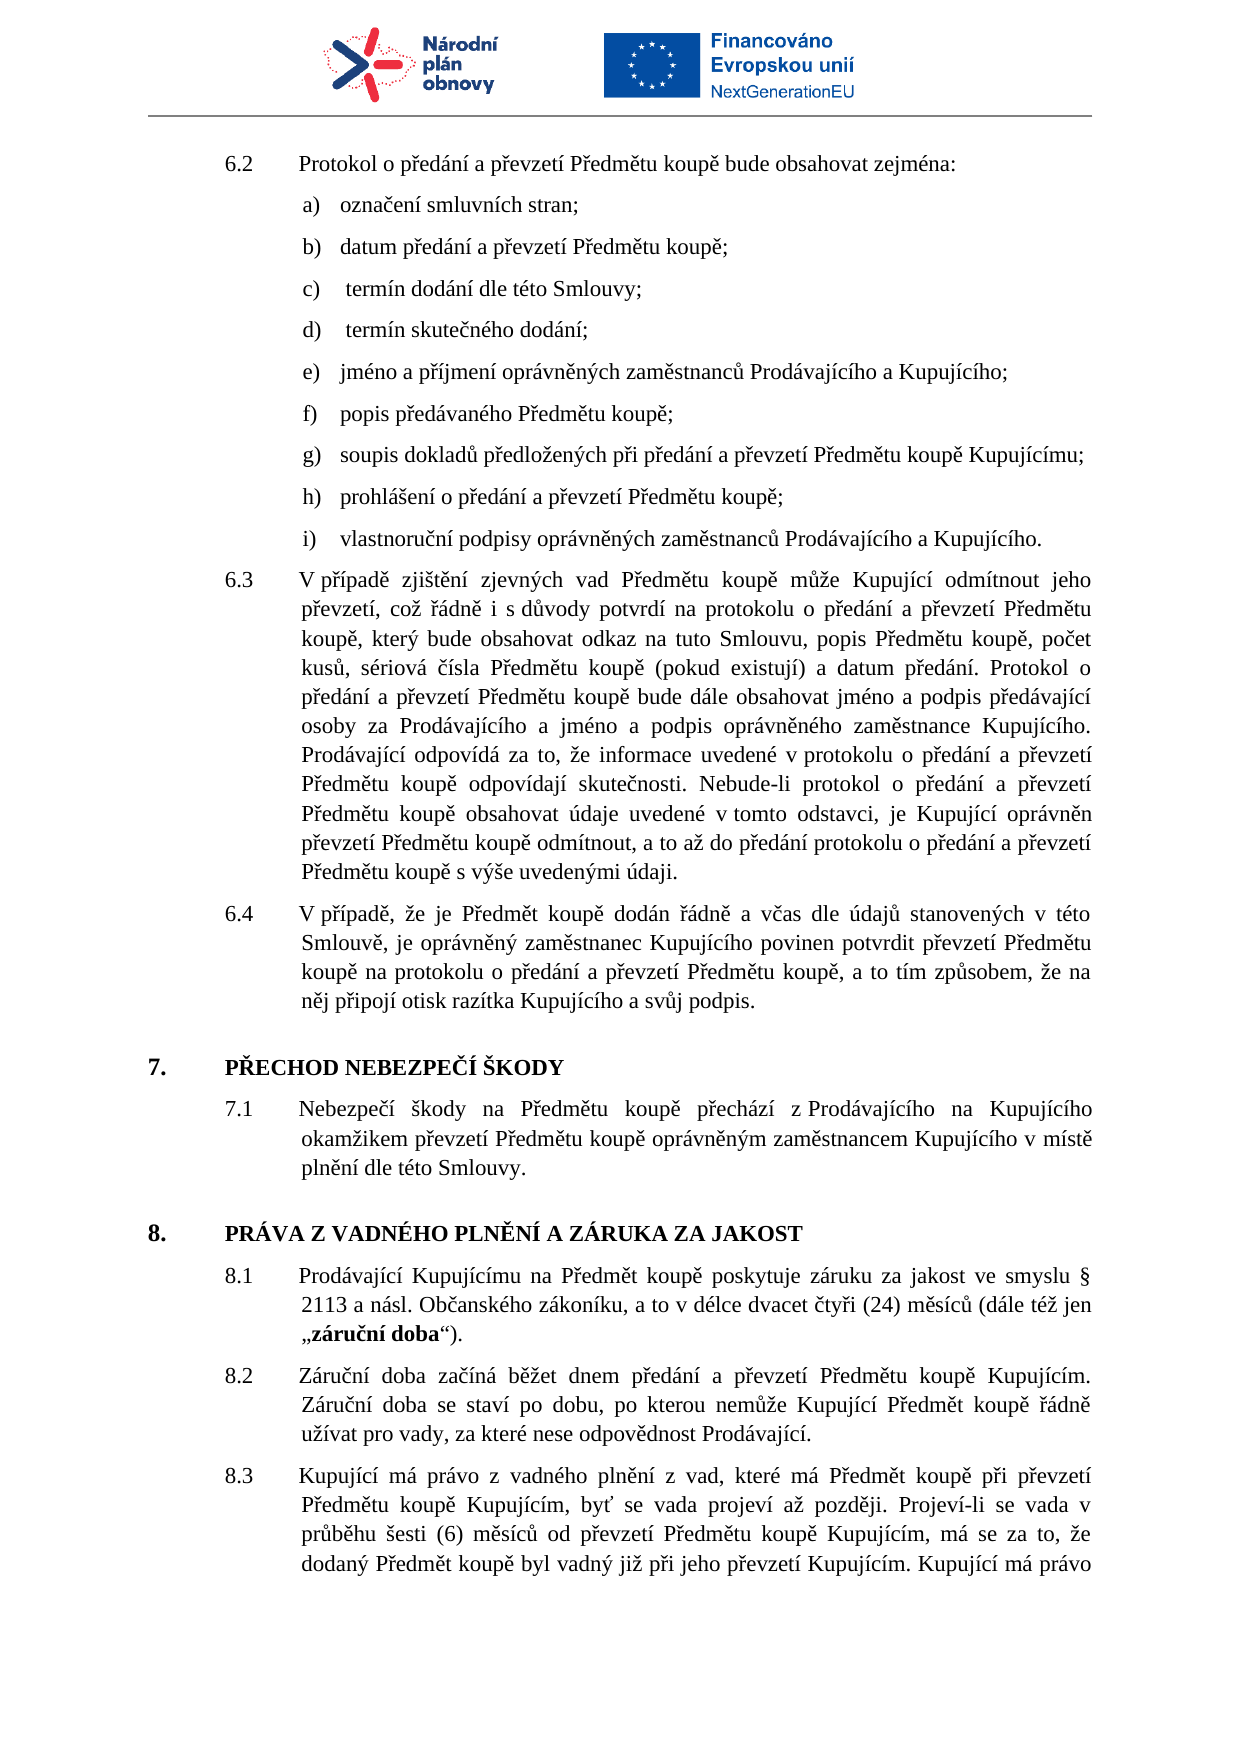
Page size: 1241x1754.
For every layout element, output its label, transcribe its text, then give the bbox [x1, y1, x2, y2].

list datum předání a převzetí Předmětu koupě; [302, 231, 1092, 260]
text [224, 1460, 1092, 1577]
text PRÁVA Z VADNÉHO PLNĚNÍ A ZÁRUKA ZA JAKOST [148, 1218, 1092, 1248]
list vlastnoruční podpisy oprávněných zaměstnanců Prodávajícího a Kupujícího. [302, 523, 1092, 552]
text PŘECHOD NEBEZPEČÍ ŠKODY [148, 1052, 1092, 1081]
text V případě zjištění zjevných vad Předmětu koupě může Kupující odmítnout jeho převzetí, což řádně i s důvody potvrdí na protokolu o předání a převzetí Předmětu koupě, který bude obsahovat odkaz na tuto Smlouvu, popis Předmětu koupě, počet kusů, sériová čísla Předmětu koupě (pokud existují) a datum předání. Protokol o předání a převzetí Předmětu koupě bude dále obsahovat jméno a podpis předávající osoby za Prodávajícího a jméno a podpis oprávněného zaměstnance Kupujícího. Prodávající odpovídá za to, že informace uvedené v protokolu o předání a převzetí Předmětu koupě odpovídají skutečnosti. Nebude-li protokol o předání a převzetí Předmětu koupě obsahovat údaje uvedené v tomto odstavci, je Kupující oprávněn převzetí Předmětu koupě odmítnout, a to až do předání protokolu o předání a převzetí Předmětu koupě s výše uvedenými údaji. [224, 564, 1092, 885]
list termín dodání dle této Smlouvy; [302, 273, 1092, 302]
list soupis dokladů předložených při předání a převzetí Předmětu koupě Kupujícímu; [302, 439, 1092, 468]
picture [312, 19, 514, 111]
list popis předávaného Předmětu koupě; [302, 398, 1092, 427]
text Protokol o předání a převzetí Předmětu koupě bude obsahovat zejména: [224, 148, 1092, 177]
text Nebezpečí škody na Předmětu koupě přechází z Prodávajícího na Kupujícího okamžikem převzetí Předmětu koupě oprávněným zaměstnancem Kupujícího v místě plnění dle této Smlouvy. [224, 1093, 1092, 1181]
list označení smluvních stran; [302, 189, 1092, 218]
list termín skutečného dodání; [302, 314, 1092, 343]
text Záruční doba začíná běžet dnem předání a převzetí Předmětu koupě Kupujícím. Záruční doba se staví po dobu, po kterou nemůže Kupující Předmět koupě řádně užívat pro vady, za které nese odpovědnost Prodávající. [224, 1360, 1092, 1448]
text V případě, že je Předmět koupě dodán řádně a včas dle údajů stanovených v této Smlouvě, je oprávněný zaměstnanec Kupujícího povinen potvrdit převzetí Předmětu koupě na protokolu o předání a převzetí Předmětu koupě, a to tím způsobem, že na něj připojí otisk razítka Kupujícího a svůj podpis. [224, 898, 1092, 1014]
text Prodávající Kupujícímu na Předmět koupě poskytuje záruku za jakost ve smyslu § 2113 a násl. Občanského zákoníku, a to v délce dvacet čtyři (24) měsíců (dále též jen „záruční doba“). [224, 1260, 1092, 1348]
picture [595, 27, 871, 102]
list prohlášení o předání a převzetí Předmětu koupě; [302, 481, 1092, 510]
list jméno a příjmení oprávněných zaměstnanců Prodávajícího a Kupujícího; [302, 356, 1092, 385]
